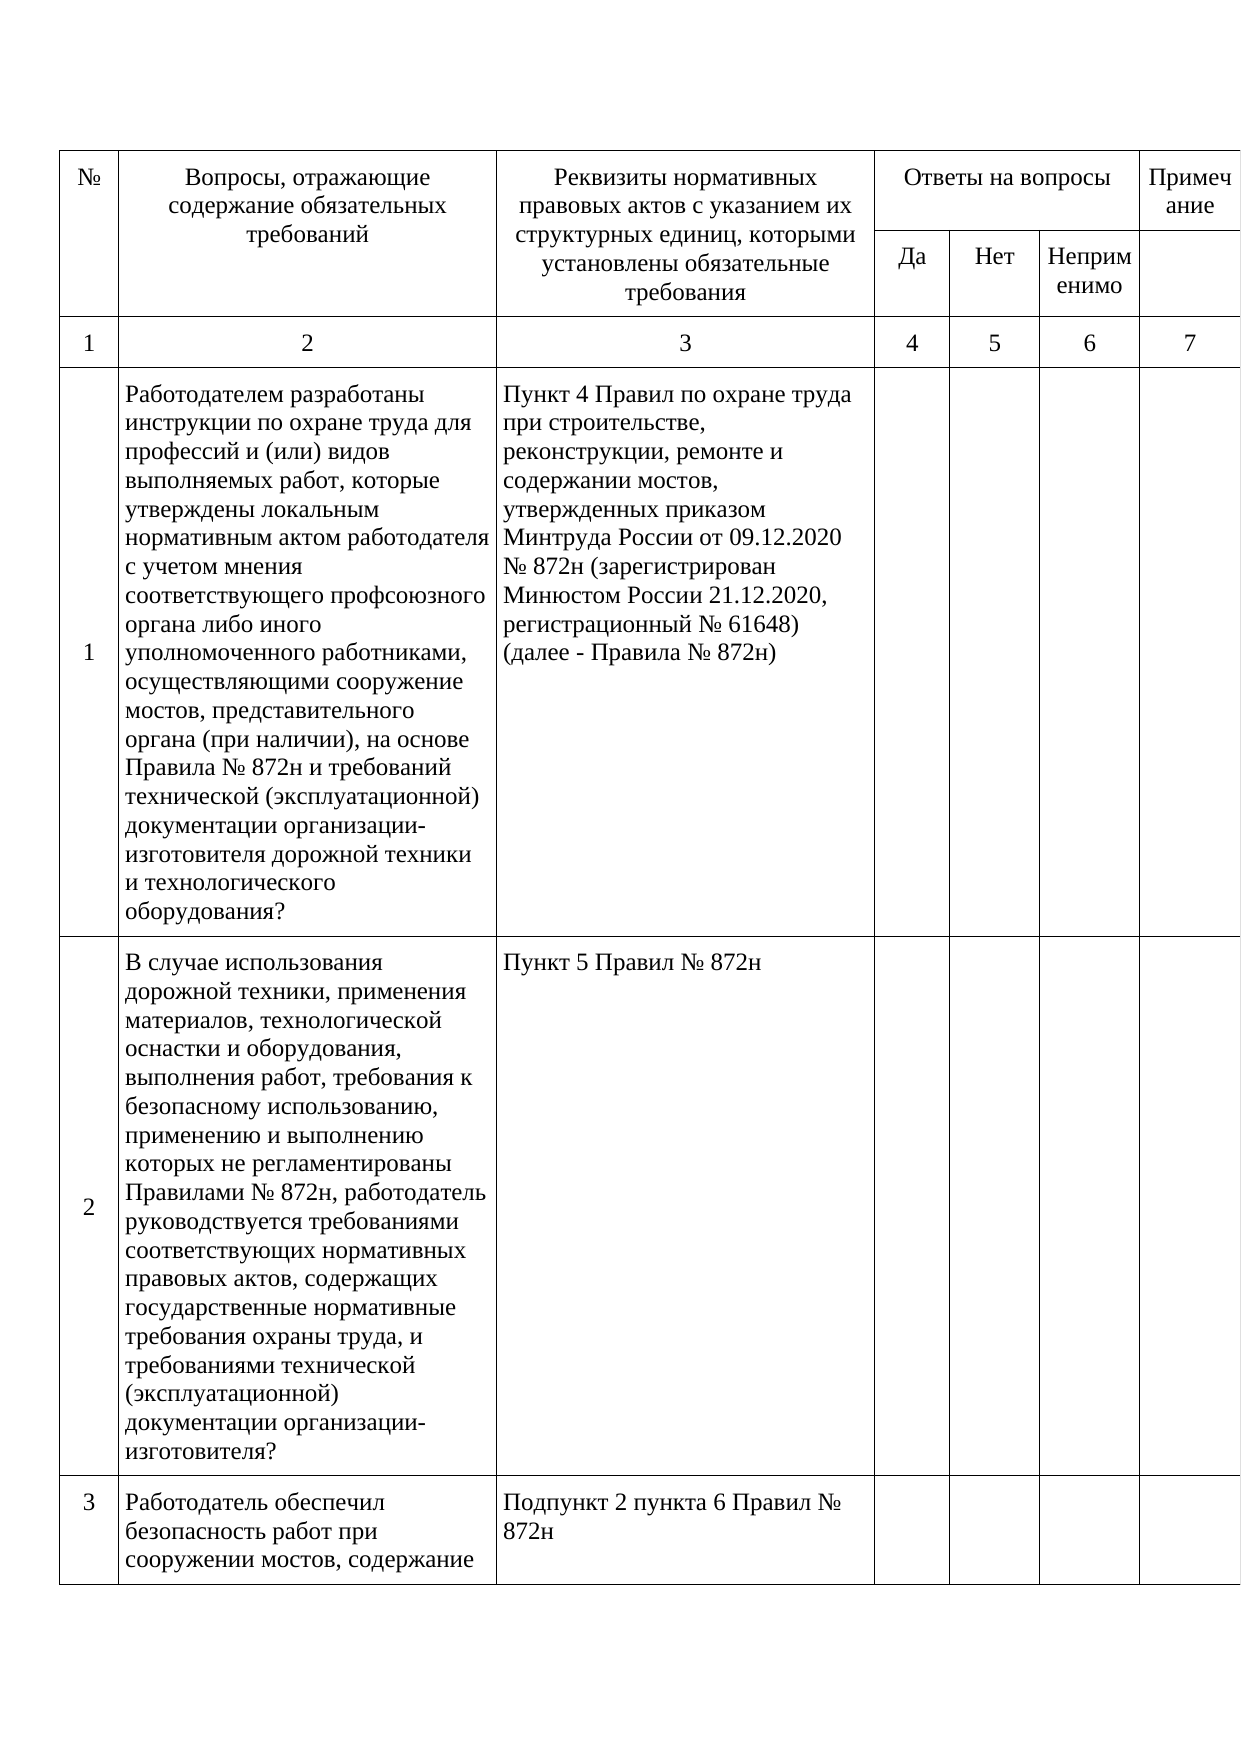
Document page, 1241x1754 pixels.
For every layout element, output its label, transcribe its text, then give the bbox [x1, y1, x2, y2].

table_cell [1040, 1476, 1139, 1584]
table_cell [950, 368, 1039, 936]
table_cell 3 [497, 317, 874, 367]
table_cell [1140, 368, 1240, 936]
table_cell 2 [119, 317, 496, 367]
table_cell [950, 937, 1039, 1475]
table_cell [1140, 231, 1240, 316]
table_header Вопросы, отражающие содержание обязательных требований [119, 151, 496, 316]
table_cell [1140, 1476, 1240, 1584]
table_cell [1040, 368, 1139, 936]
table_cell Пункт 4 Правил по охране труда при строительстве, реконструкции, ремонте и содержании мостов, утвержденных приказом Минтруда России от 09.12.2020 № 872н (зарегистрирован Минюстом России 21.12.2020, регистрационный № 61648) (далее - Правила № 872н) [497, 368, 874, 936]
table_cell 2 [60, 937, 118, 1475]
table_cell [1140, 937, 1240, 1475]
table_cell 1 [60, 317, 118, 367]
table_cell 6 [1040, 317, 1139, 367]
table_cell [875, 368, 949, 936]
table_header Примечание [1140, 151, 1240, 230]
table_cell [497, 1476, 874, 1584]
table_cell 3 [60, 1476, 118, 1584]
table_header № [60, 151, 118, 316]
table_cell [950, 1476, 1039, 1584]
table_cell 7 [1140, 317, 1240, 367]
table_cell Да [875, 231, 949, 316]
table_cell [875, 1476, 949, 1584]
table_cell Пункт 5 Правил № 872н [497, 937, 874, 1475]
table_cell Работодателем разработаны инструкции по охране труда для профессий и (или) видов выполняемых работ, которые утверждены локальным нормативным актом работодателя с учетом мнения соответствующего профсоюзного органа либо иного уполномоченного работниками, осуществляющими сооружение мостов, представительного органа (при наличии), на основе Правила № 872н и требований технической (эксплуатационной) документации организации-изготовителя дорожной техники и технологического оборудования? [119, 368, 496, 936]
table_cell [119, 1476, 496, 1584]
table_cell Нет [950, 231, 1039, 316]
table_cell 4 [875, 317, 949, 367]
table_header Реквизиты нормативных правовых актов с указанием их структурных единиц, которыми установлены обязательные требования [497, 151, 874, 316]
table_cell В случае использования дорожной техники, применения материалов, технологической оснастки и оборудования, выполнения работ, требования к безопасному использованию, применению и выполнению которых не регламентированы Правилами № 872н, работодатель руководствуется требованиями соответствующих нормативных правовых актов, содержащих государственные нормативные требования охраны труда, и требованиями технической (эксплуатационной) документации организации-изготовителя? [119, 937, 496, 1475]
table_cell Неприменимо [1040, 231, 1139, 316]
table_cell 1 [60, 368, 118, 936]
table_cell [875, 937, 949, 1475]
table_header Ответы на вопросы [875, 151, 1139, 230]
table_cell [1040, 937, 1139, 1475]
table_cell 5 [950, 317, 1039, 367]
